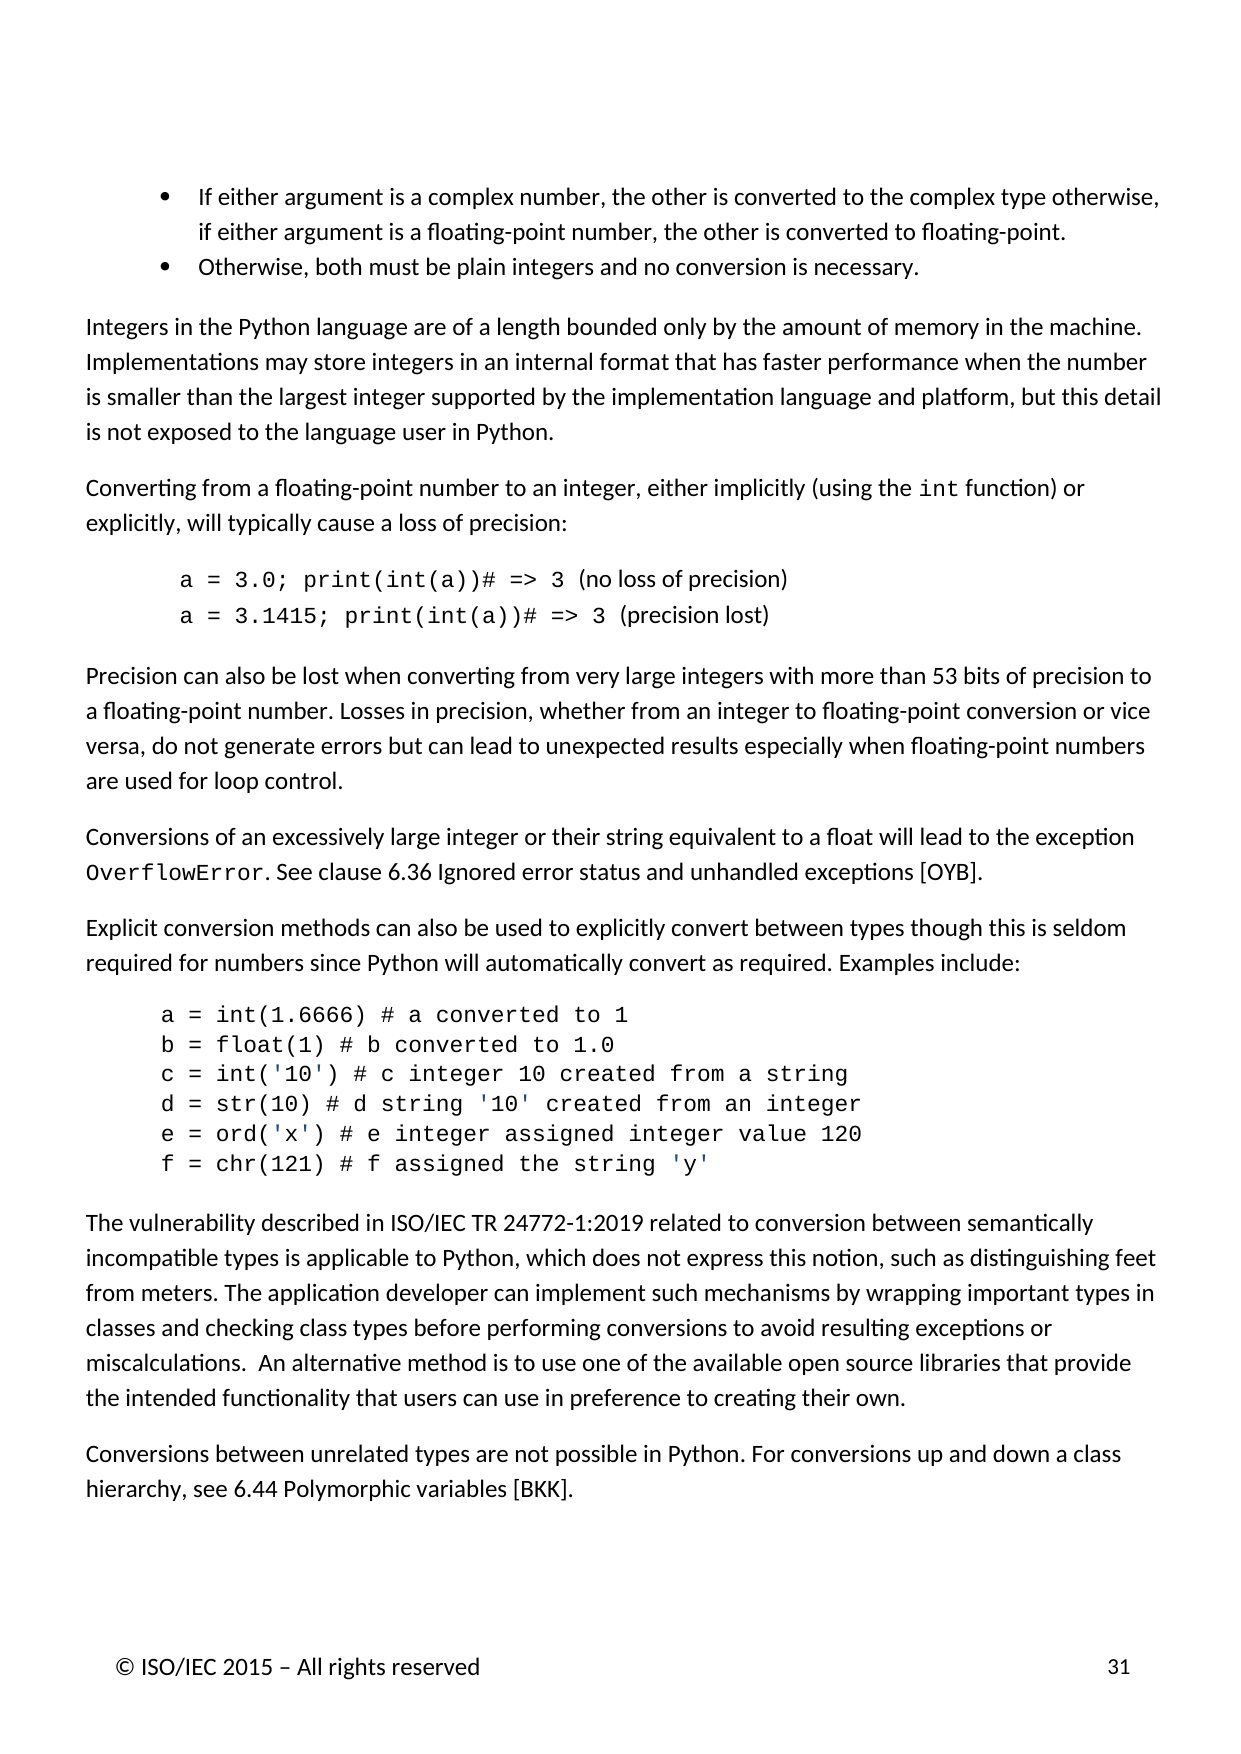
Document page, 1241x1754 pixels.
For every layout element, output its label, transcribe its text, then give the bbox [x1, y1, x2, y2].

text Precision can also be lost when converting from very large integers with more than 53 bits of precision to a floating-point number. Losses in precision, whether from an integer to floating-point conversion or vice versa, do not generate errors but can lead to unexpected results especially when floating-point numbers are used for loop control. [86, 660, 1164, 795]
text Integers in the Python language are of a length bounded only by the amount of memory in the machine. Implementations may store integers in an internal format that has faster performance when the number is smaller than the largest integer supported by the implementation language and platform, but this detail is not exposed to the language user in Python. [86, 311, 1164, 447]
text Explicit conversion methods can also be used to explicitly convert between types though this is seldom required for numbers since Python will automatically convert as required. Examples include: [86, 912, 1164, 978]
text Conversions of an excessively large integer or their string equivalent to a float will lead to the exception OverflowError. See clause 6.36 Ignored error status and unhandled exceptions [OYB]. [86, 821, 1164, 887]
list Otherwise, both must be plain integers and no conversion is necessary. [161, 251, 1164, 282]
text a = 3.1415; print(int(a))# => 3 (precision lost) [179, 599, 1164, 630]
text The vulnerability described in ISO/IEC TR 24772-1:2019 related to conversion between semantically incompatible types is applicable to Python, which does not express this notion, such as distinguishing feet from meters. The application developer can implement such mechanisms by wrapping important types in classes and checking class types before performing conversions to avoid resulting exceptions or miscalculations. An alternative method is to use one of the available open source libraries that provide the intended functionality that users can use in preference to creating their own. [86, 1207, 1164, 1412]
text d = str(10) # d string '10' created from an integer [86, 1092, 1164, 1118]
text c = int('10') # c integer 10 created from a string [86, 1063, 1164, 1089]
text a = 3.0; print(int(a))# => 3 (no loss of precision) [179, 563, 1164, 594]
text Conversions between unrelated types are not possible in Python. For conversions up and down a class hierarchy, see 6.44 Polymorphic variables [BKK]. [86, 1438, 1164, 1503]
text Converting from a floating-point number to an integer, either implicitly (using the int function) or explicitly, will typically cause a loss of precision: [86, 472, 1164, 538]
text a = int(1.6666) # a converted to 1 [86, 1003, 1164, 1029]
text b = float(1) # b converted to 1.0 [86, 1033, 1164, 1059]
list If either argument is a complex number, the other is converted to the complex type otherwise, if either argument is a floating-point number, the other is converted to floating-point. [161, 181, 1164, 247]
text f = chr(121) # f assigned the string 'y' [86, 1152, 1164, 1178]
text e = ord('x') # e integer assigned integer value 120 [86, 1122, 1164, 1148]
